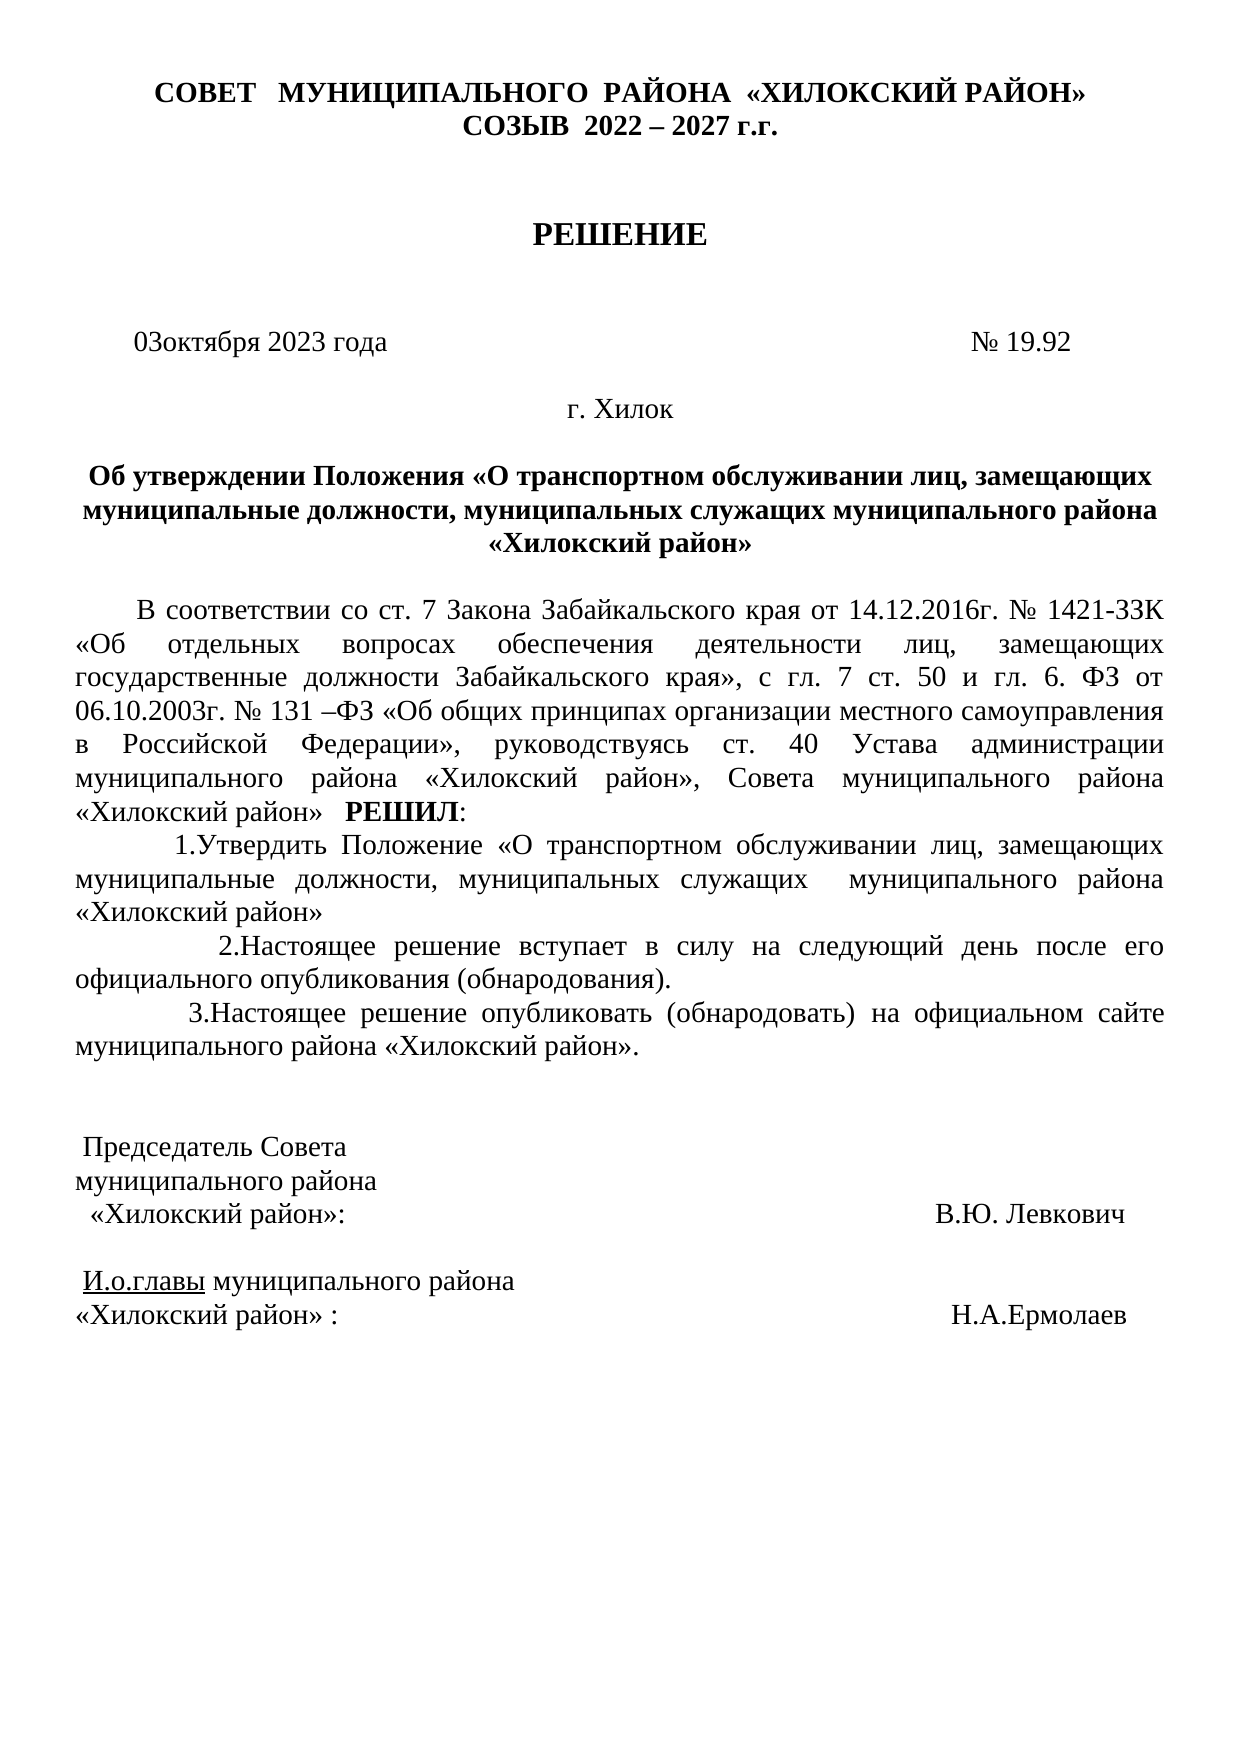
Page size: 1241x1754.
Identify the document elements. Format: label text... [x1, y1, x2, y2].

text «Хилокский район»: В.Ю. Левкович [75, 1196, 1165, 1230]
text Об утверждении Положения «О транспортном обслуживании лиц, замещающих муниципальные должности, муниципальных служащих муниципального района «Хилокский район» [75, 458, 1165, 559]
text «Хилокский район» : Н.А.Ермолаев [75, 1297, 1165, 1330]
text СОЗЫВ 2022 – 2027 г.г. [75, 108, 1165, 142]
text СОВЕТ МУНИЦИПАЛЬНОГО РАЙОНА «ХИЛОКСКИЙ РАЙОН» [75, 75, 1165, 108]
text 2.Настоящее решение вступает в силу на следующий день после его официального опубликования (обнародования). [75, 928, 1165, 995]
text муниципального района [75, 1163, 1165, 1196]
text 03октября 2023 года № 19.92 [75, 324, 1165, 358]
text 1.Утвердить Положение «О транспортном обслуживании лиц, замещающих муниципальные должности, муниципальных служащих муниципального района «Хилокский район» [75, 827, 1165, 928]
text РЕШЕНИЕ [75, 214, 1165, 252]
text В соответствии со ст. 7 Закона Забайкальского края от 14.12.2016г. № 1421-ЗЗК «Об отдельных вопросах обеспечения деятельности лиц, замещающих государственные должности Забайкальского края», с гл. 7 ст. 50 и гл. 6. ФЗ от 06.10.2003г. № 131 –ФЗ «Об общих принципах организации местного самоуправления в Российской Федерации», руководствуясь ст. 40 Устава администрации муниципального района «Хилокский район», Совета муниципального района «Хилокский район» РЕШИЛ: [75, 592, 1165, 827]
text г. Хилок [75, 391, 1165, 425]
text Председатель Совета [75, 1129, 1165, 1163]
text И.о.главы муниципального района [75, 1263, 1165, 1297]
text 3.Настоящее решение опубликовать (обнародовать) на официальном сайте муниципального района «Хилокский район». [75, 995, 1165, 1062]
